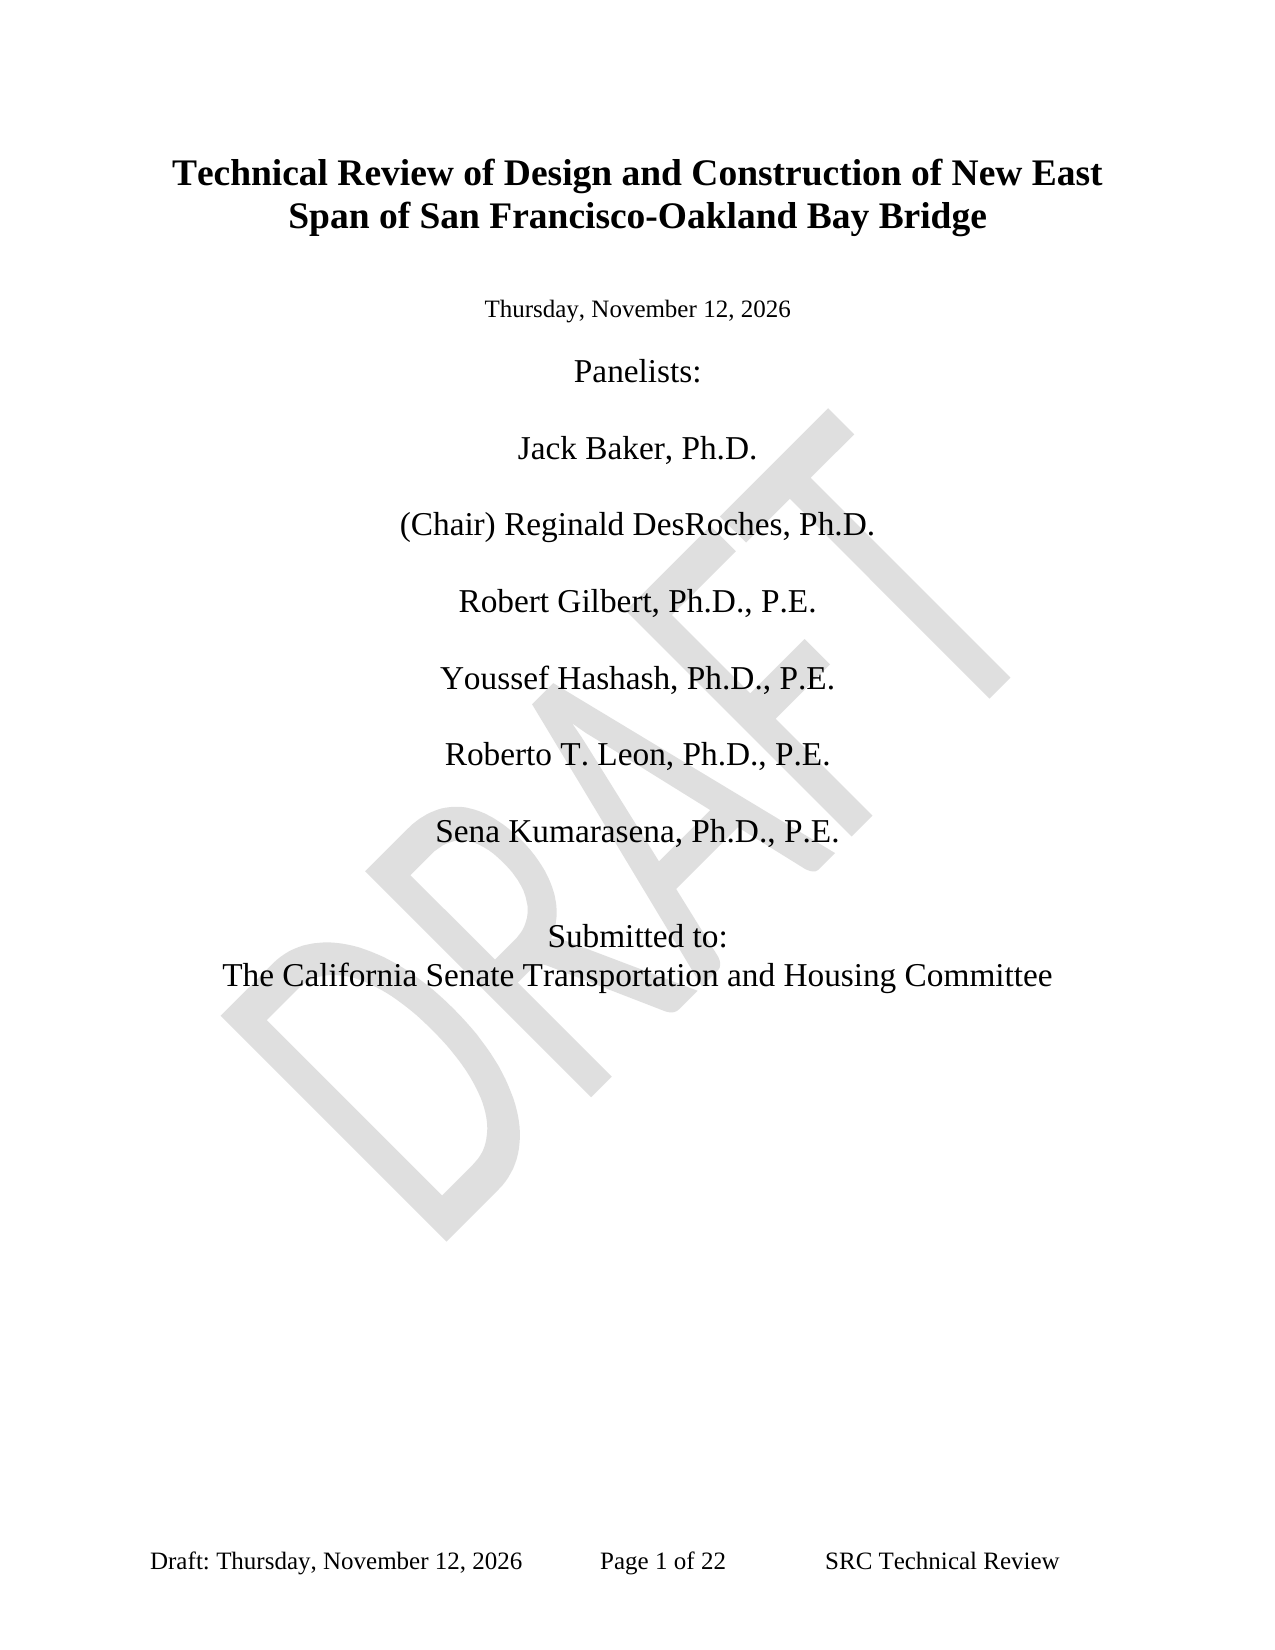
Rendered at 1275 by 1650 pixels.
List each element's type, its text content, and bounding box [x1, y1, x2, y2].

text (Chair) Reginald DesRoches, Ph.D. [150, 504, 1125, 543]
text Youssef Hashash, Ph.D., P.E. [150, 658, 1125, 696]
text Panelists: [150, 351, 1125, 389]
text Submitted to: [150, 917, 1125, 955]
text The California Senate Transportation and Housing Committee [150, 955, 1125, 993]
text Sena Kumarasena, Ph.D., P.E. [150, 811, 1125, 849]
text Jack Baker, Ph.D. [150, 428, 1125, 466]
text Robert Gilbert, Ph.D., P.E. [150, 581, 1125, 619]
text Thursday, July 31, 2014 [150, 294, 1125, 322]
text Roberto T. Leon, Ph.D., P.E. [150, 734, 1125, 773]
text Technical Review of Design and Construction of New East Span of San Francisco-Oakland Bay Bridge [150, 150, 1125, 236]
